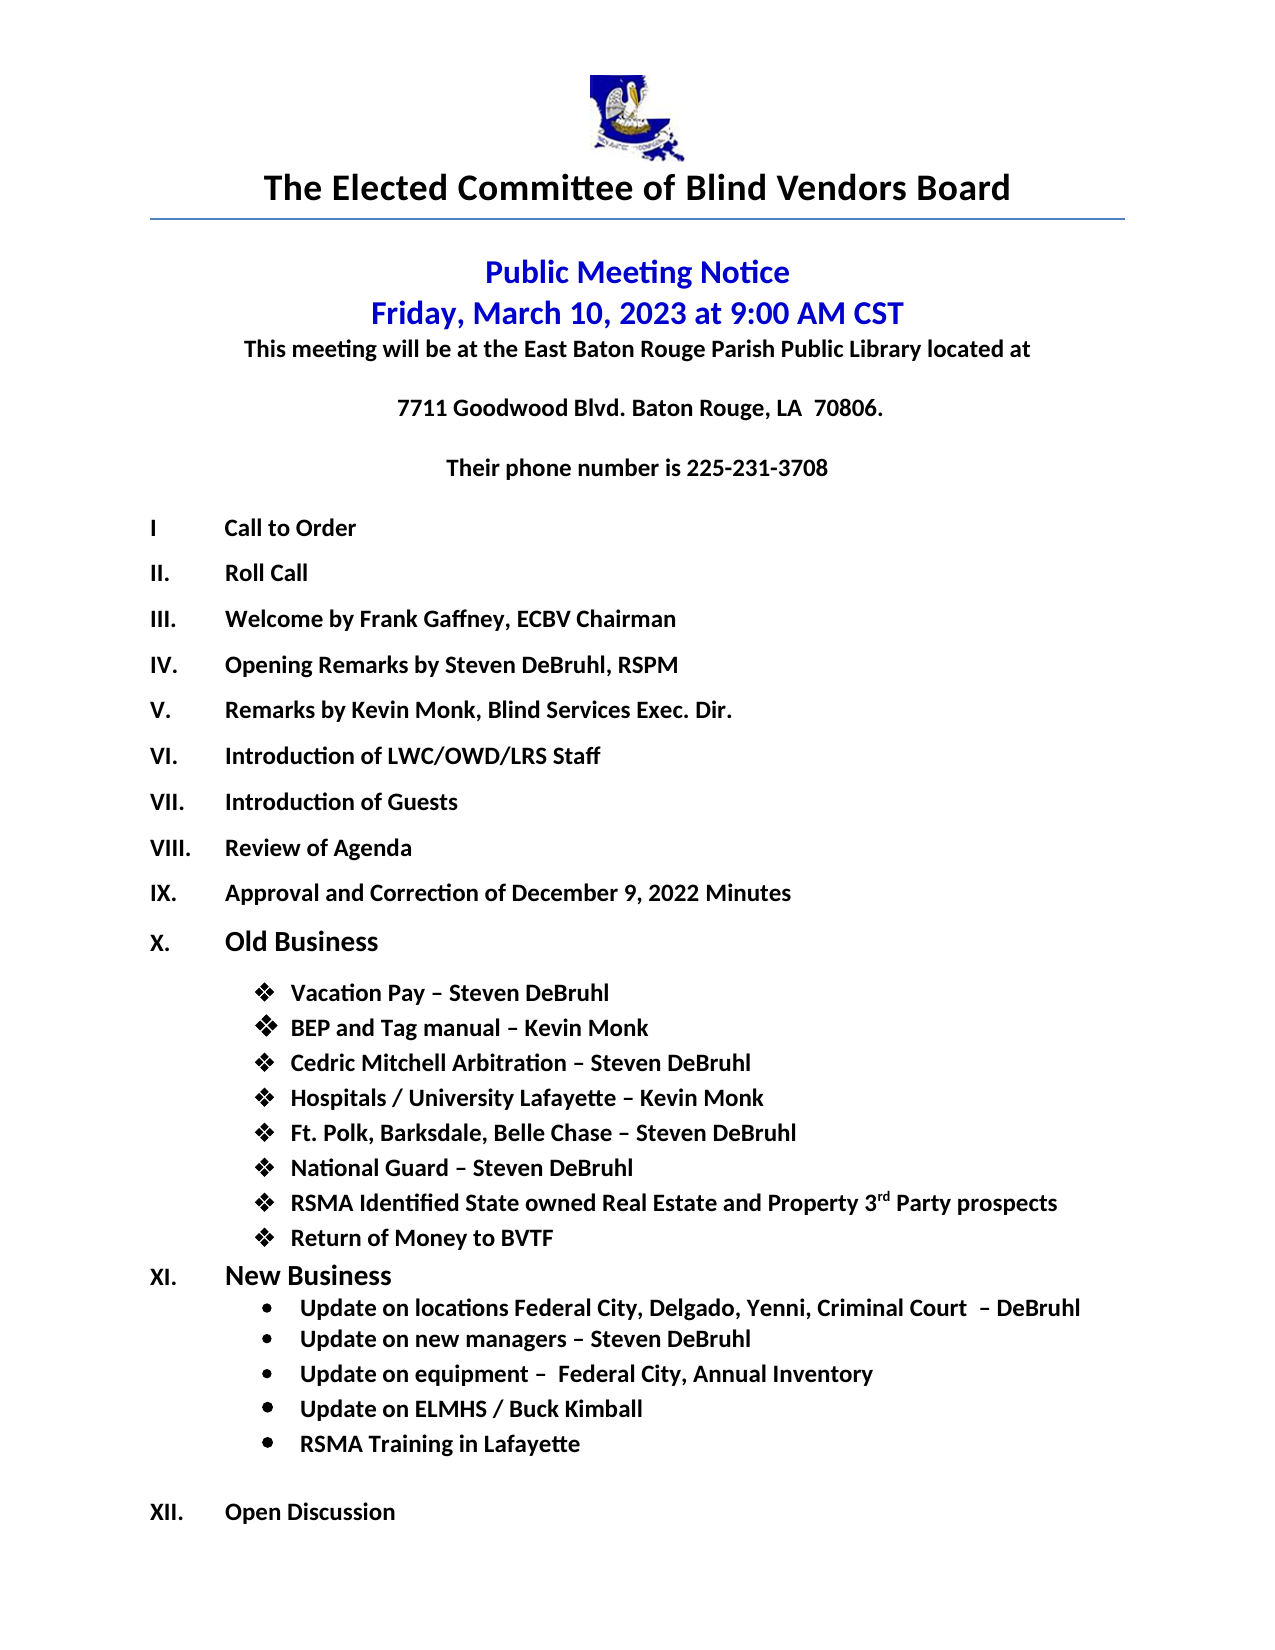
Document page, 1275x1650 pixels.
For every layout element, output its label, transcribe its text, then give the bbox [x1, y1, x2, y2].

text Their phone number is 225-231-3708 [150, 452, 1125, 483]
text VIII. Review of Agenda [150, 832, 1125, 862]
text Friday, March 10, 2023 at 9:00 AM CST [150, 292, 1125, 333]
list Ft. Polk, Barksdale, Belle Chase – Steven DeBruhl [253, 1117, 1125, 1147]
list Update on new managers – Steven DeBruhl [262, 1323, 1125, 1354]
title The Elected Committee of Blind Vendors Board [150, 164, 1125, 218]
text This meeting will be at the East Baton Rouge Parish Public Library located at [150, 333, 1125, 363]
text XI. New Business [150, 1257, 1125, 1293]
subtitle Public Meeting Notice [150, 251, 1125, 292]
text VI. Introduction of LWC/OWD/LRS Staff [150, 740, 1125, 771]
text IX. Approval and Correction of December 9, 2022 Minutes [150, 878, 1125, 908]
list Hospitals / University Lafayette – Kevin Monk [253, 1082, 1125, 1112]
text IV. Opening Remarks by Steven DeBruhl, RSPM [150, 649, 1125, 679]
text II. Roll Call [150, 557, 1125, 588]
list National Guard – Steven DeBruhl [253, 1152, 1125, 1182]
list Return of Money to BVTF [253, 1222, 1125, 1252]
text III. Welcome by Frank Gaffney, ECBV Chairman [150, 603, 1125, 634]
list Cedric Mitchell Arbitration – Steven DeBruhl [253, 1047, 1125, 1077]
picture [590, 75, 685, 164]
text 7711 Goodwood Blvd. Baton Rouge, LA 70806. [150, 392, 1125, 423]
text XII. Open Discussion [150, 1496, 1125, 1527]
list Update on equipment – Federal City, Annual Inventory [262, 1358, 1125, 1389]
list RSMA Training in Lafayette [262, 1428, 1125, 1492]
text V. Remarks by Kevin Monk, Blind Services Exec. Dir. [150, 695, 1125, 725]
text I Call to Order [150, 512, 1125, 542]
list RSMA Identified State owned Real Estate and Property 3rd Party prospects [253, 1187, 1125, 1217]
text VII. Introduction of Guests [150, 786, 1125, 817]
list Update on ELMHS / Buck Kimball [262, 1393, 1125, 1424]
list Vacation Pay – Steven DeBruhl [253, 977, 1125, 1007]
text X. Old Business [150, 923, 1125, 959]
list BEP and Tag manual – Kevin Monk [253, 1012, 1125, 1042]
list Update on locations Federal City, Delgado, Yenni, Criminal Court – DeBruhl [262, 1293, 1125, 1323]
